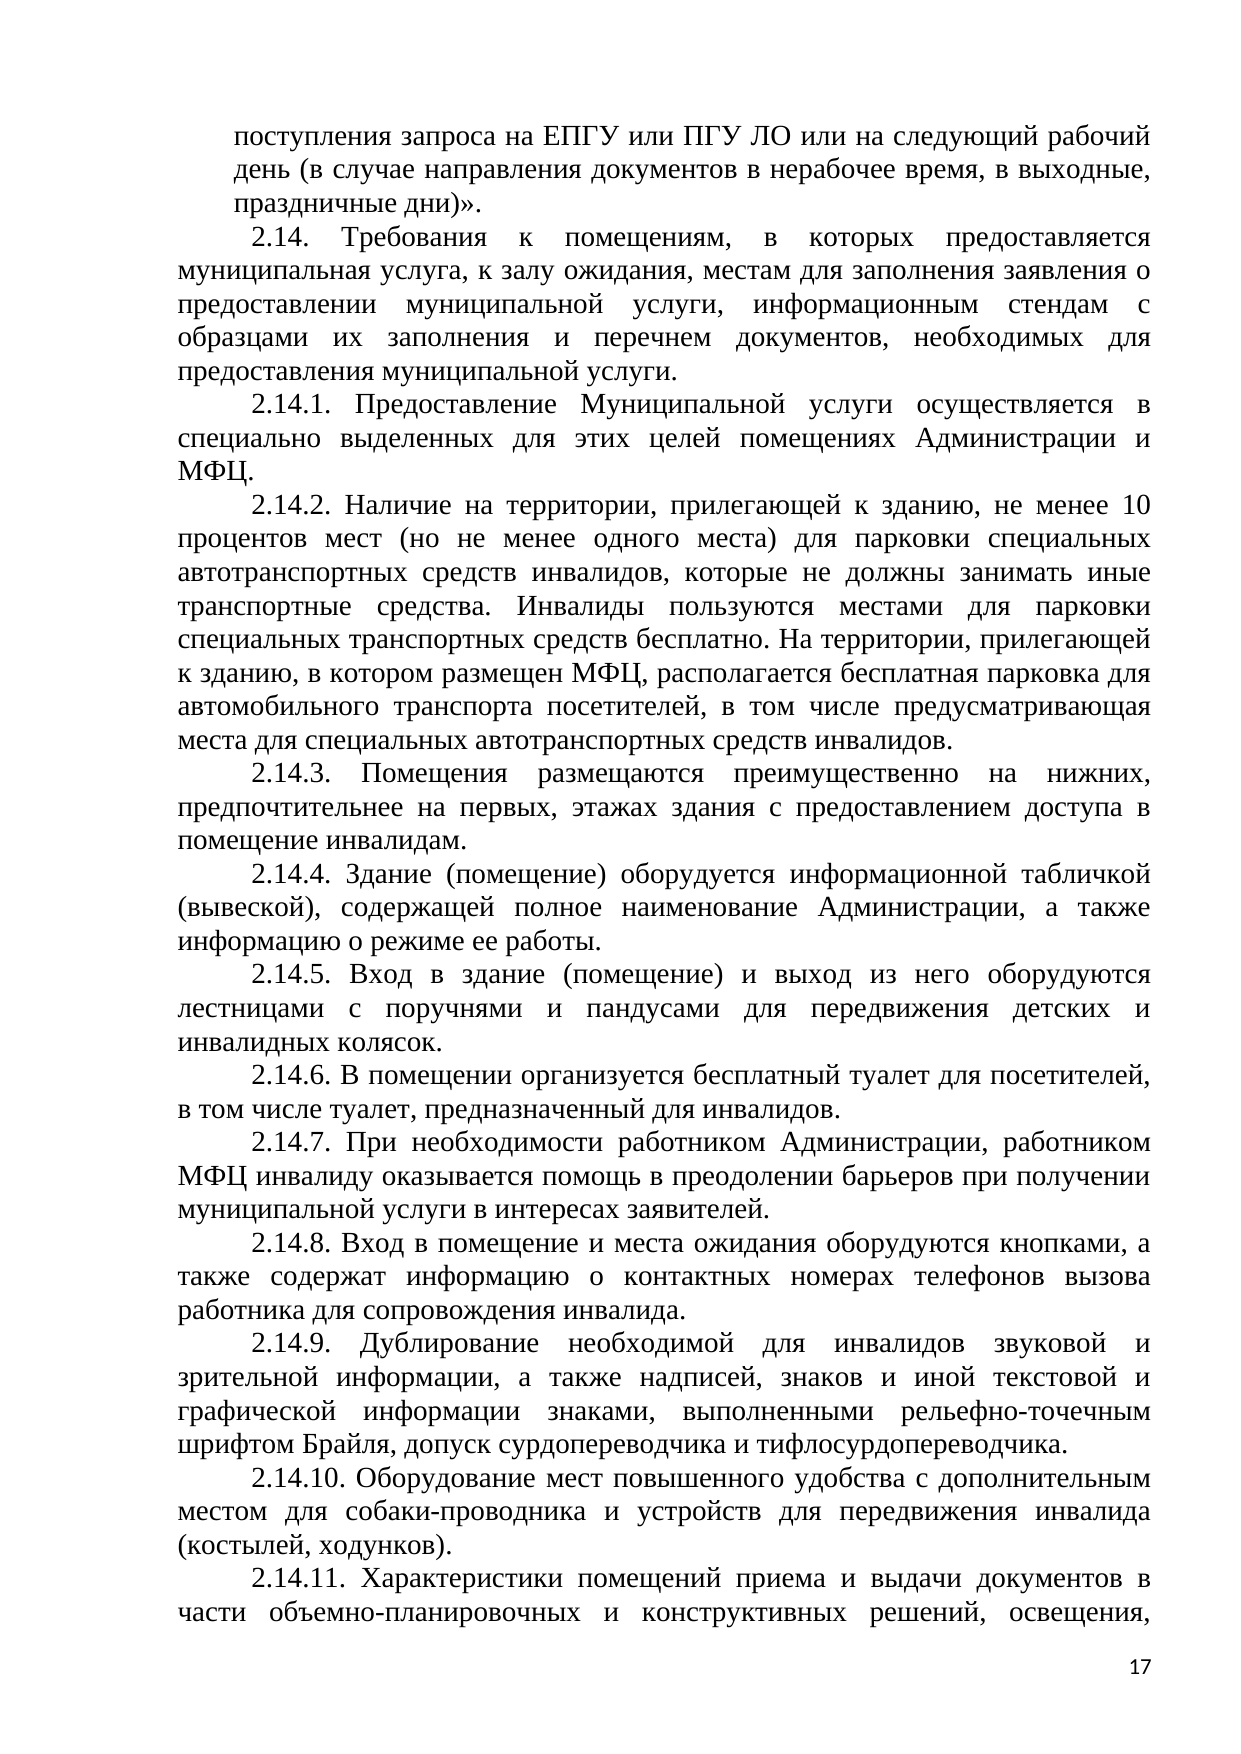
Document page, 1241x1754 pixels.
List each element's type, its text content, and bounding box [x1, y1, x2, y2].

text 2.14.5. Вход в здание (помещение) и выход из него оборудуются лестницами с поручнями и пандусами для передвижения детских и инвалидных колясок. [177, 957, 1152, 1057]
text 2.14.4. Здание (помещение) оборудуется информационной табличкой (вывеской), содержащей полное наименование Администрации, а также информацию о режиме ее работы. [177, 856, 1152, 957]
text 2.14.3. Помещения размещаются преимущественно на нижних, предпочтительнее на первых, этажах здания с предоставлением доступа в помещение инвалидам. [177, 755, 1152, 856]
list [196, 118, 1152, 219]
text 2.14.9. Дублирование необходимой для инвалидов звуковой и зрительной информации, а также надписей, знаков и иной текстовой и графической информации знаками, выполненными рельефно-точечным шрифтом Брайля, допуск сурдопереводчика и тифлосурдопереводчика. [177, 1326, 1152, 1460]
text 2.14. Требования к помещениям, в которых предоставляется муниципальная услуга, к залу ожидания, местам для заполнения заявления о предоставлении муниципальной услуги, информационным стендам с образцами их заполнения и перечнем документов, необходимых для предоставления муниципальной услуги. [177, 219, 1152, 386]
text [177, 1560, 1152, 1627]
text 2.14.8. Вход в помещение и места ожидания оборудуются кнопками, а также содержат информацию о контактных номерах телефонов вызова работника для сопровождения инвалида. [177, 1225, 1152, 1326]
text 2.14.2. Наличие на территории, прилегающей к зданию, не менее 10 процентов мест (но не менее одного места) для парковки специальных автотранспортных средств инвалидов, которые не должны занимать иные транспортные средства. Инвалиды пользуются местами для парковки специальных транспортных средств бесплатно. На территории, прилегающей к зданию, в котором размещен МФЦ, располагается бесплатная парковка для автомобильного транспорта посетителей, в том числе предусматривающая места для специальных автотранспортных средств инвалидов. [177, 487, 1152, 755]
text 2.14.7. При необходимости работником Администрации, работником МФЦ инвалиду оказывается помощь в преодолении барьеров при получении муниципальной услуги в интересах заявителей. [177, 1124, 1152, 1225]
text 2.14.10. Оборудование мест повышенного удобства с дополнительным местом для собаки-проводника и устройств для передвижения инвалида (костылей, ходунков). [177, 1460, 1152, 1560]
text 2.14.6. В помещении организуется бесплатный туалет для посетителей, в том числе туалет, предназначенный для инвалидов. [177, 1057, 1152, 1124]
text 2.14.1. Предоставление Муниципальной услуги осуществляется в специально выделенных для этих целей помещениях Администрации и МФЦ. [177, 386, 1152, 487]
